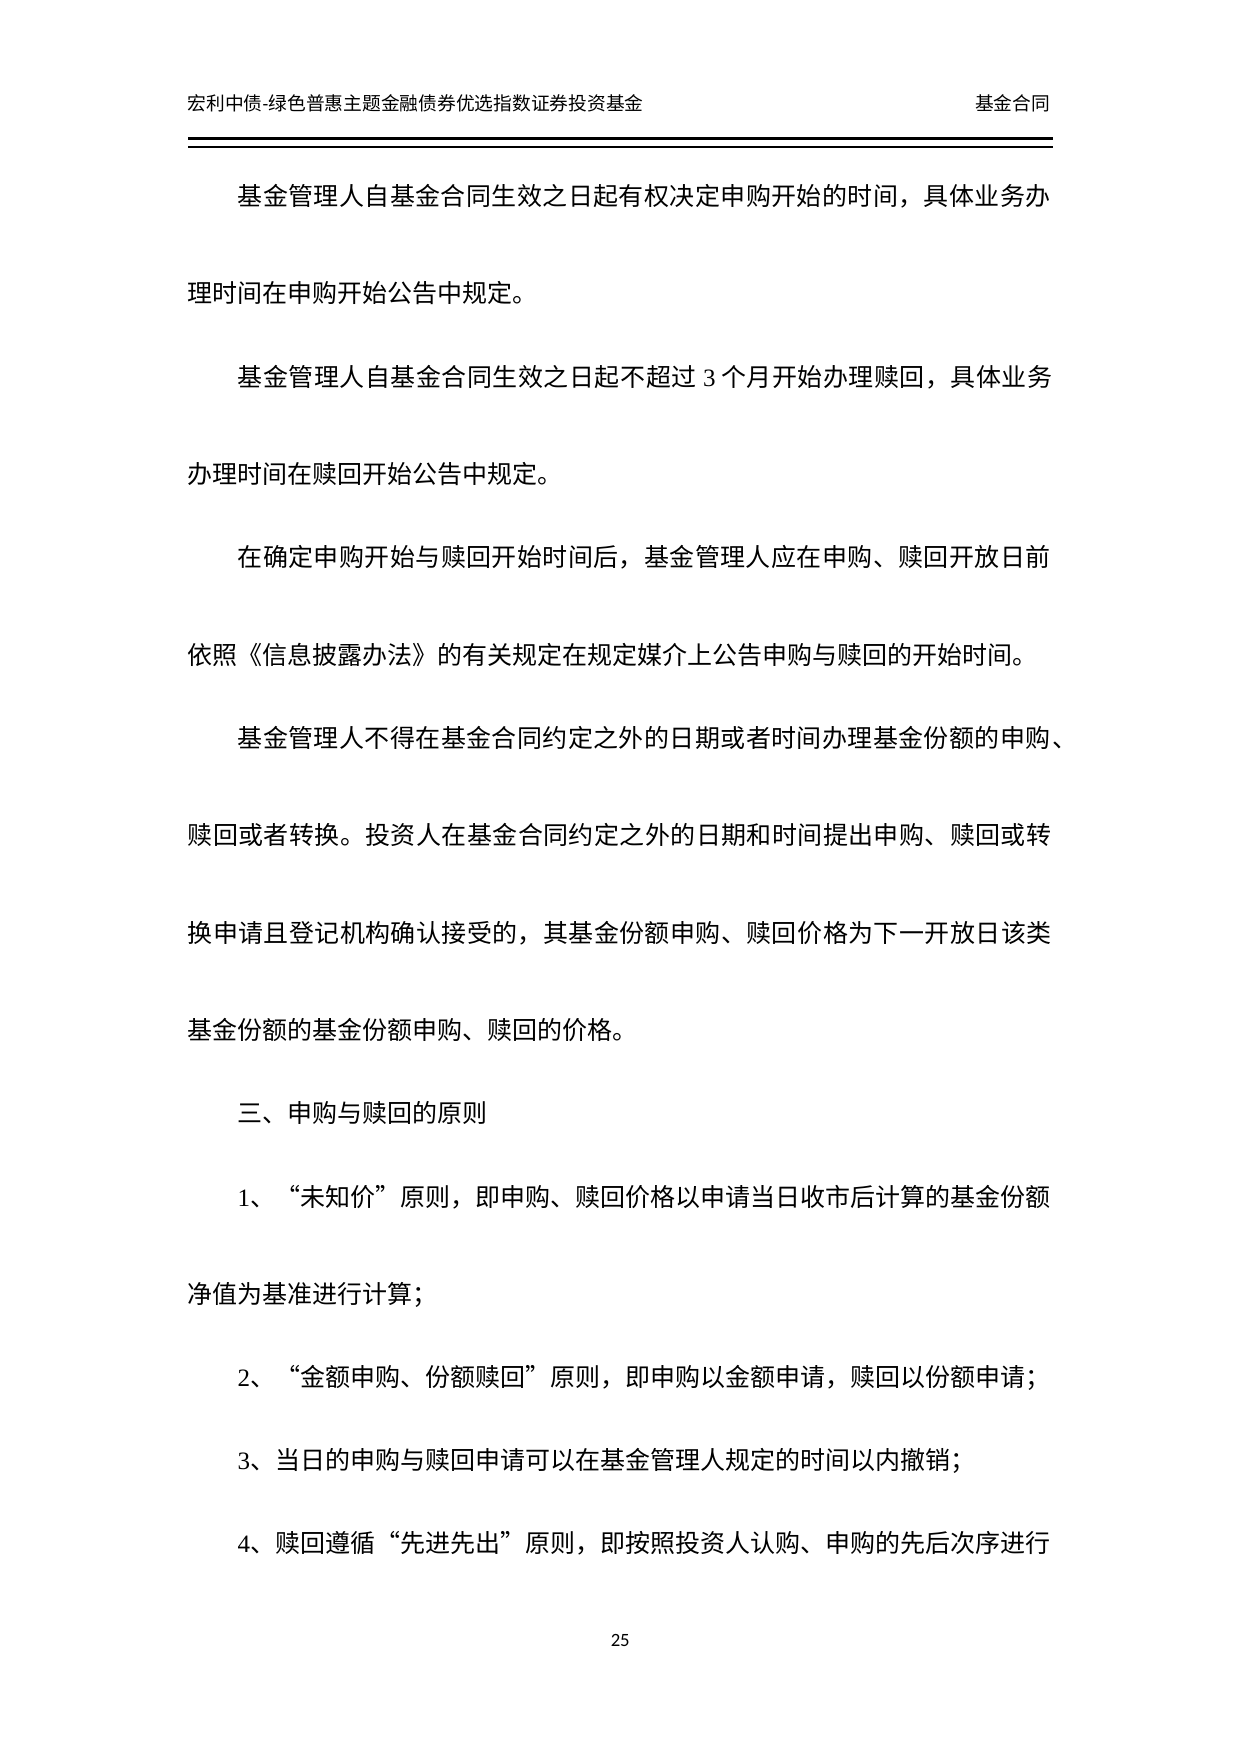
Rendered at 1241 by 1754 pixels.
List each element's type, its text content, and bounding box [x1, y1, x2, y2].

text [187, 1509, 1053, 1574]
text 2、“金额申购、份额赎回”原则，即申购以金额申请，赎回以份额申请； [187, 1343, 1053, 1408]
text 基金管理人不得在基金合同约定之外的日期或者时间办理基金份额的申购、赎回或者转换。投资人在基金合同约定之外的日期和时间提出申购、赎回或转换申请且登记机构确认接受的，其基金份额申购、赎回价格为下一开放日该类基金份额的基金份额申购、赎回的价格。 [187, 704, 1053, 1061]
text 在确定申购开始与赎回开始时间后，基金管理人应在申购、赎回开放日前依照《信息披露办法》的有关规定在规定媒介上公告申购与赎回的开始时间。 [187, 523, 1053, 686]
text 1、“未知价”原则，即申购、赎回价格以申请当日收市后计算的基金份额净值为基准进行计算； [187, 1163, 1053, 1325]
text 三、申购与赎回的原则 [187, 1079, 1053, 1144]
text 3、当日的申购与赎回申请可以在基金管理人规定的时间以内撤销； [187, 1426, 1053, 1491]
text 基金管理人自基金合同生效之日起有权决定申购开始的时间，具体业务办理时间在申购开始公告中规定。 [187, 162, 1053, 324]
text 基金管理人自基金合同生效之日起不超过3个月开始办理赎回，具体业务办理时间在赎回开始公告中规定。 [187, 343, 1053, 505]
